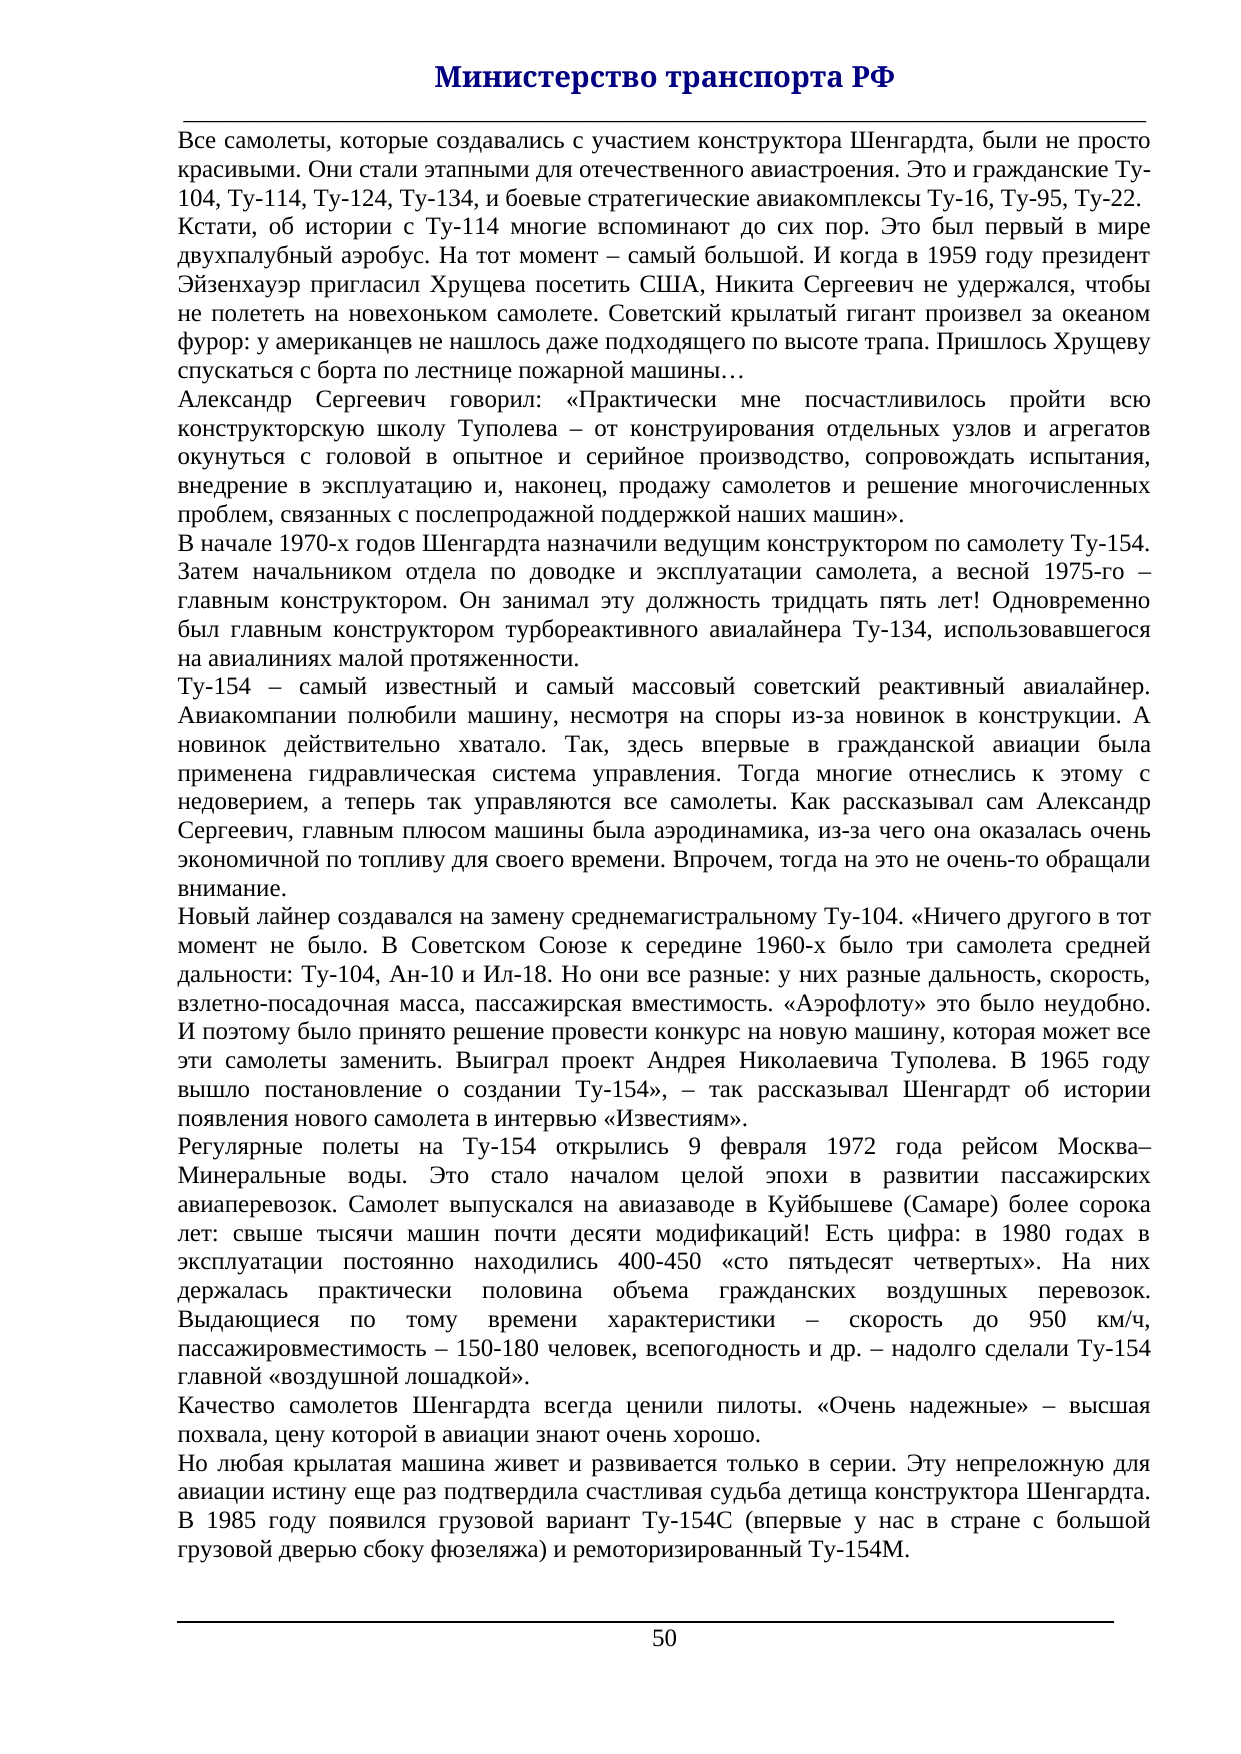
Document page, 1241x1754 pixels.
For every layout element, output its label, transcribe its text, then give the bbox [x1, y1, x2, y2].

text Регулярные полеты на Ту-154 открылись 9 февраля 1972 года рейсом Москва– Минеральные воды. Это стало началом целой эпохи в развитии пассажирских авиаперевозок. Самолет выпускался на авиазаводе в Куйбышеве (Самаре) более сорока лет: свыше тысячи машин почти десяти модификаций! Есть цифра: в 1980 годах в эксплуатации постоянно находились 400-450 «сто пятьдесят четвертых». На них держалась практически половина объема гражданских воздушных перевозок. Выдающиеся по тому времени характеристики – скорость до 950 км/ч, пассажировместимость – 150-180 человек, всепогодность и др. – надолго сделали Ту-154 главной «воздушной лошадкой». [177, 1131, 1152, 1390]
text Кстати, об истории с Ту-114 многие вспоминают до сих пор. Это был первый в мире двухпалубный аэробус. На тот момент – самый большой. И когда в 1959 году президент Эйзенхауэр пригласил Хрущева посетить США, Никита Сергеевич не удержался, чтобы не полететь на новехоньком самолете. Советский крылатый гигант произвел за океаном фурор: у американцев не нашлось даже подходящего по высоте трапа. Пришлось Хрущеву спускаться с борта по лестнице пожарной машины… [177, 211, 1152, 384]
text Александр Сергеевич говорил: «Практически мне посчастливилось пройти всю конструкторскую школу Туполева – от конструирования отдельных узлов и агрегатов окунуться с головой в опытное и серийное производство, сопровождать испытания, внедрение в эксплуатацию и, наконец, продажу самолетов и решение многочисленных проблем, связанных с послепродажной поддержкой наших машин». [177, 384, 1152, 528]
text Новый лайнер создавался на замену среднемагистральному Ту-104. «Ничего другого в тот момент не было. В Советском Союзе к середине 1960-х было три самолета средней дальности: Ту-104, Ан-10 и Ил-18. Но они все разные: у них разные дальность, скорость, взлетно-посадочная масса, пассажирская вместимость. «Аэрофлоту» это было неудобно. И поэтому было принято решение провести конкурс на новую машину, которая может все эти самолеты заменить. Выиграл проект Андрея Николаевича Туполева. В 1965 году вышло постановление о создании Ту-154», – так рассказывал Шенгардт об истории появления нового самолета в интервью «Известиям». [177, 901, 1152, 1131]
text Но любая крылатая машина живет и развивается только в серии. Эту непреложную для авиации истину еще раз подтвердила счастливая судьба детища конструктора Шенгардта. В 1985 году появился грузовой вариант Ту-154С (впервые у нас в стране с большой грузовой дверью сбоку фюзеляжа) и ремоторизированный Ту-154М. [177, 1448, 1152, 1563]
text Все самолеты, которые создавались с участием конструктора Шенгардта, были не просто красивыми. Они стали этапными для отечественного авиастроения. Это и гражданские Ту-104, Ту-114, Ту-124, Ту-134, и боевые стратегические авиакомплексы Ту-16, Ту-95, Ту-22. [177, 125, 1152, 211]
text В начале 1970-х годов Шенгардта назначили ведущим конструктором по самолету Ту-154. Затем начальником отдела по доводке и эксплуатации самолета, а весной 1975-го – главным конструктором. Он занимал эту должность тридцать пять лет! Одновременно был главным конструктором турбореактивного авиалайнера Ту-134, использовавшегося на авиалиниях малой протяженности. [177, 528, 1152, 671]
text Ту-154 – самый известный и самый массовый советский реактивный авиалайнер. Авиакомпании полюбили машину, несмотря на споры из-за новинок в конструкции. А новинок действительно хватало. Так, здесь впервые в гражданской авиации была применена гидравлическая система управления. Тогда многие отнеслись к этому с недоверием, а теперь так управляются все самолеты. Как рассказывал сам Александр Сергеевич, главным плюсом машины была аэродинамика, из-за чего она оказалась очень экономичной по топливу для своего времени. Впрочем, тогда на это не очень-то обращали внимание. [177, 671, 1152, 901]
text Качество самолетов Шенгардта всегда ценили пилоты. «Очень надежные» – высшая похвала, цену которой в авиации знают очень хорошо. [177, 1390, 1152, 1448]
